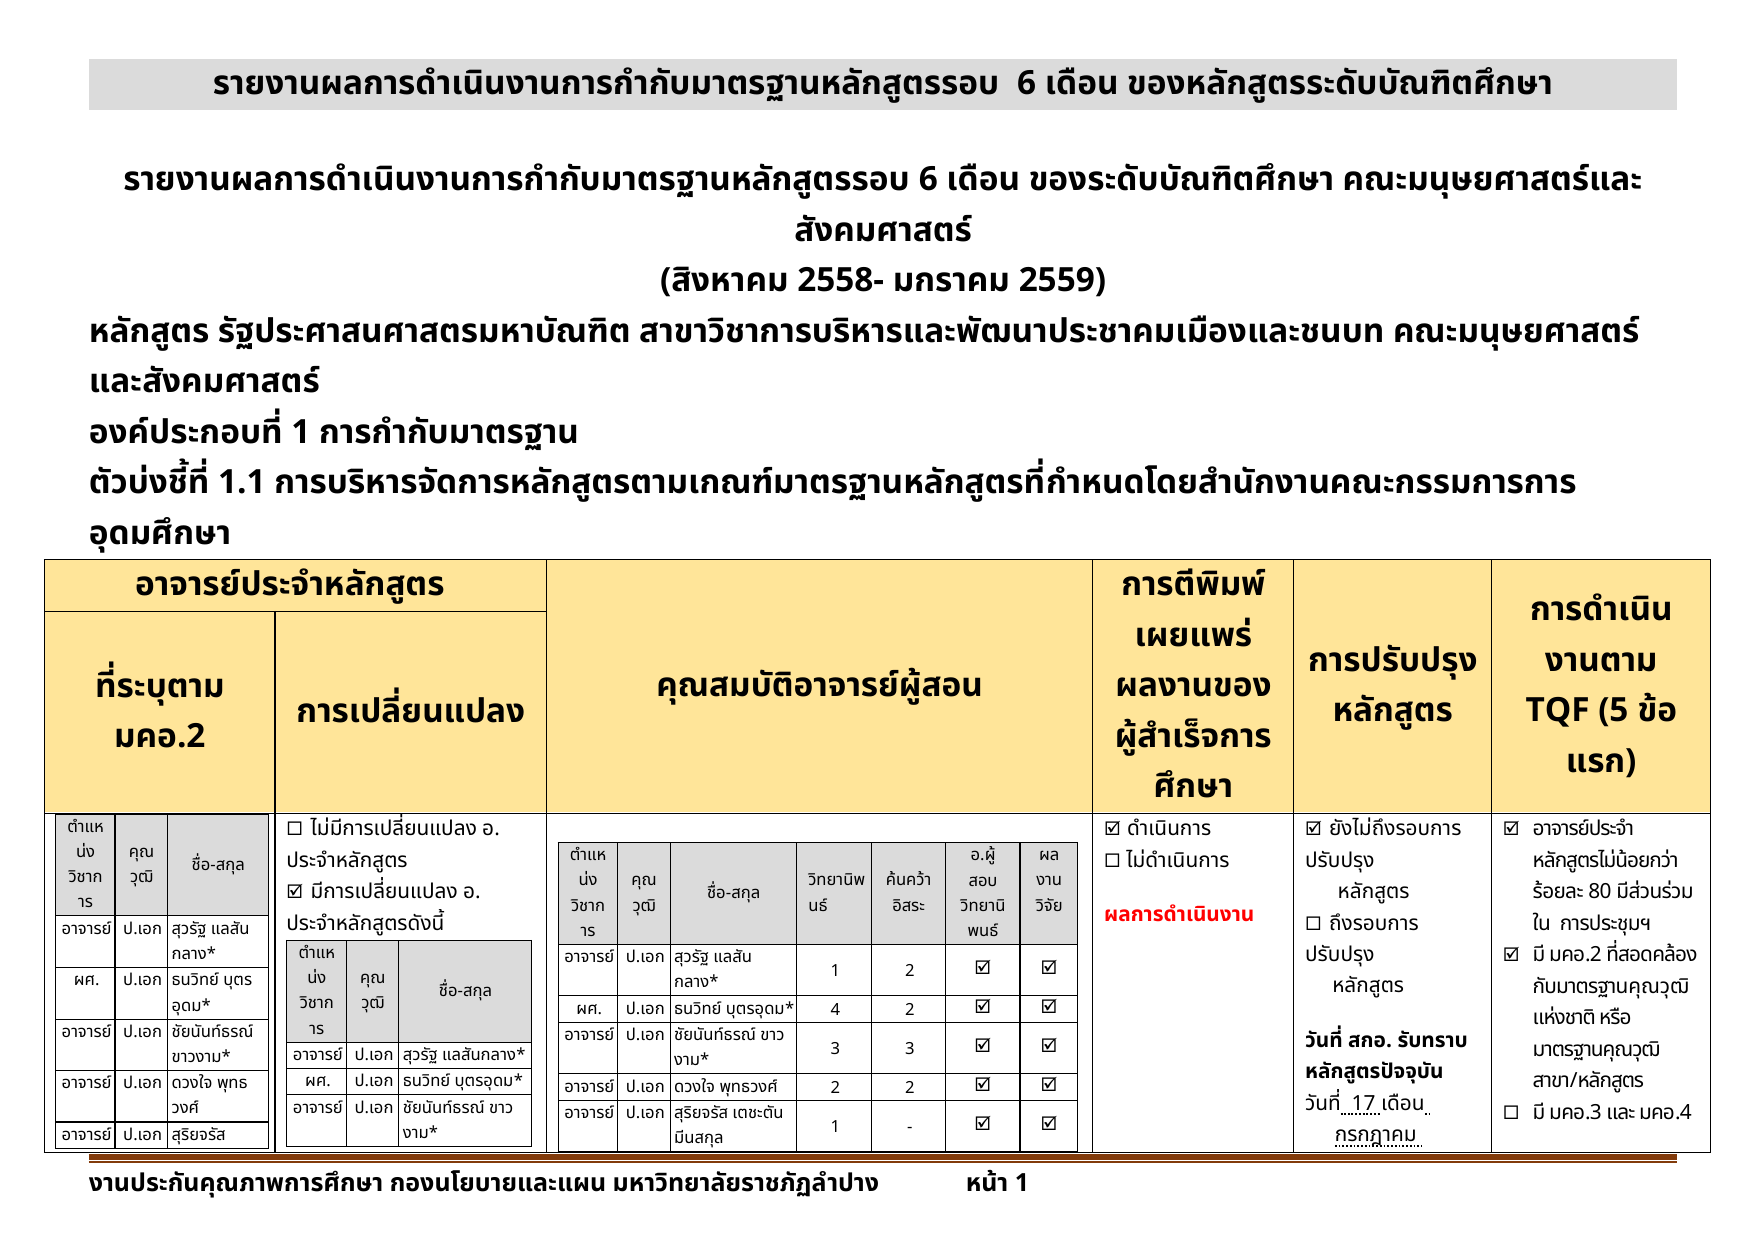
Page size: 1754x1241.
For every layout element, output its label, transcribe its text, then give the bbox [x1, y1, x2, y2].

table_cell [1294, 814, 1491, 1152]
table_cell การเปลี่ยนแปลง [276, 612, 546, 812]
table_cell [547, 814, 1092, 1152]
table_header การดำเนินงานตาม TQF (5 ข้อแรก) [1492, 560, 1710, 812]
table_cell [45, 814, 274, 1152]
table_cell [276, 814, 546, 1152]
table_header อาจารย์ประจำหลักสูตร [45, 560, 546, 611]
text (สิงหาคม 2558- มกราคม 2559) [89, 256, 1677, 307]
text รายงานผลการดำเนินงานการกำกับมาตรฐานหลักสูตรรอบ 6 เดือน ของระดับบัณฑิตศึกษา คณะมนุษยศาสตร์และสังคมศาสตร์ [89, 155, 1677, 256]
table_header คุณสมบัติอาจารย์ผู้สอน [547, 560, 1092, 812]
text หลักสูตร รัฐประศาสนศาสตรมหาบัณฑิต สาขาวิชาการบริหารและพัฒนาประชาคมเมืองและชนบท คณะมนุษยศาสตร์และสังคมศาสตร์ [89, 307, 1677, 408]
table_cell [1093, 814, 1293, 1152]
table_header การปรับปรุง หลักสูตร [1294, 560, 1491, 812]
table_header การตีพิมพ์เผยแพร่ ผลงานของผู้สำเร็จการศึกษา [1093, 560, 1293, 812]
text ตัวบ่งชี้ที่ 1.1 การบริหารจัดการหลักสูตรตามเกณฑ์มาตรฐานหลักสูตรที่กำหนดโดยสำนักงานคณะกรรมการการอุดมศึกษา [89, 458, 1677, 559]
text รายงานผลการดำเนินงานการกำกับมาตรฐานหลักสูตรรอบ 6 เดือน ของหลักสูตรระดับบัณฑิตศึกษา [89, 59, 1677, 110]
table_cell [1492, 814, 1710, 1152]
text องค์ประกอบที่ 1 การกำกับมาตรฐาน [89, 408, 1677, 458]
table_cell ที่ระบุตาม มคอ.2 [45, 612, 274, 812]
